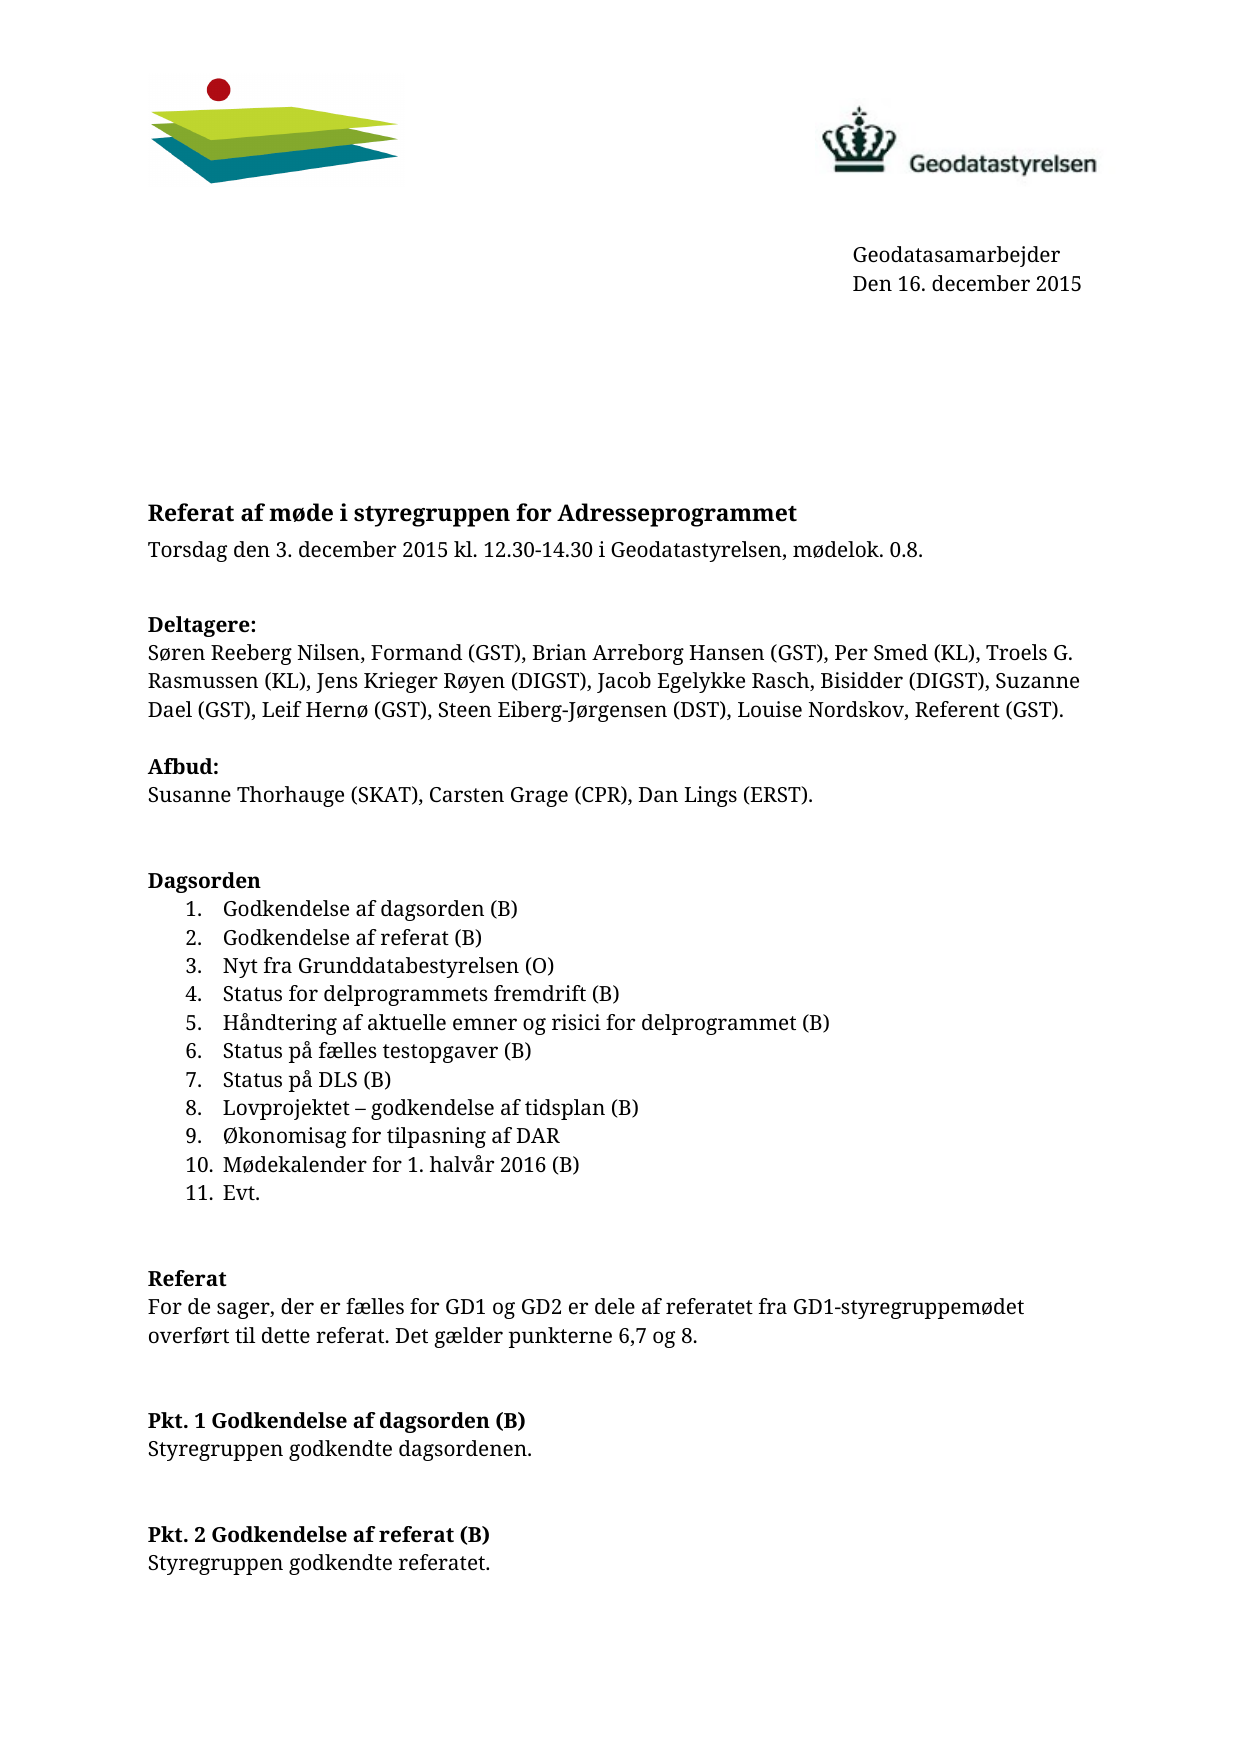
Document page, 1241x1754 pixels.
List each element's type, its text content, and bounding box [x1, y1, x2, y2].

text Deltagere: [148, 610, 1093, 638]
list Status på fælles testopgaver (B) [185, 1036, 1093, 1065]
text Referat [148, 1264, 1093, 1292]
text Afbud: Susanne Thorhauge (SKAT), Carsten Grage (CPR), Dan Lings (ERST). [148, 752, 1093, 809]
text Referat af møde i styregruppen for Adresseprogrammet [148, 497, 1048, 529]
list Håndtering af aktuelle emner og risici for delprogrammet (B) [185, 1008, 1093, 1036]
list Lovprojektet – godkendelse af tidsplan (B) [185, 1093, 1093, 1122]
list Godkendelse af dagsorden (B) [185, 894, 1093, 923]
list Økonomisag for tilpasning af DAR [185, 1122, 1093, 1150]
list Nyt fra Grunddatabestyrelsen (O) [185, 951, 1093, 979]
list Mødekalender for 1. halvår 2016 (B) [185, 1150, 1093, 1178]
text Styregruppen godkendte referatet. [148, 1548, 1093, 1577]
text Torsdag den 3. december 2015 kl. 12.30-14.30 i Geodatastyrelsen, mødelok. 0.8. [148, 535, 1048, 563]
list Godkendelse af referat (B) [185, 923, 1093, 951]
list Status på DLS (B) [185, 1065, 1093, 1093]
list Status for delprogrammets fremdrift (B) [185, 979, 1093, 1008]
list Evt. [185, 1178, 1093, 1207]
picture [815, 98, 1172, 188]
text Styregruppen godkendte dagsordenen. [148, 1434, 1093, 1463]
text Dagsorden [148, 837, 1093, 894]
text Søren Reeberg Nilsen, Formand (GST), Brian Arreborg Hansen (GST), Per Smed (KL), Troels G. Rasmussen (KL), Jens Krieger Røyen (DIGST), Jacob Egelykke Rasch, Bisidder (DIGST), Suzanne Dael (GST), Leif Hernø (GST), Steen Eiberg-Jørgensen (DST), Louise Nordskov, Referent (GST). [148, 638, 1093, 723]
text For de sager, der er fælles for GD1 og GD2 er dele af referatet fra GD1-styregruppemødet overført til dette referat. Det gælder punkterne 6,7 og 8. [148, 1292, 1093, 1349]
text Pkt. 2 Godkendelse af referat (B) [148, 1520, 1093, 1548]
text Pkt. 1 Godkendelse af dagsorden (B) [148, 1406, 1093, 1434]
